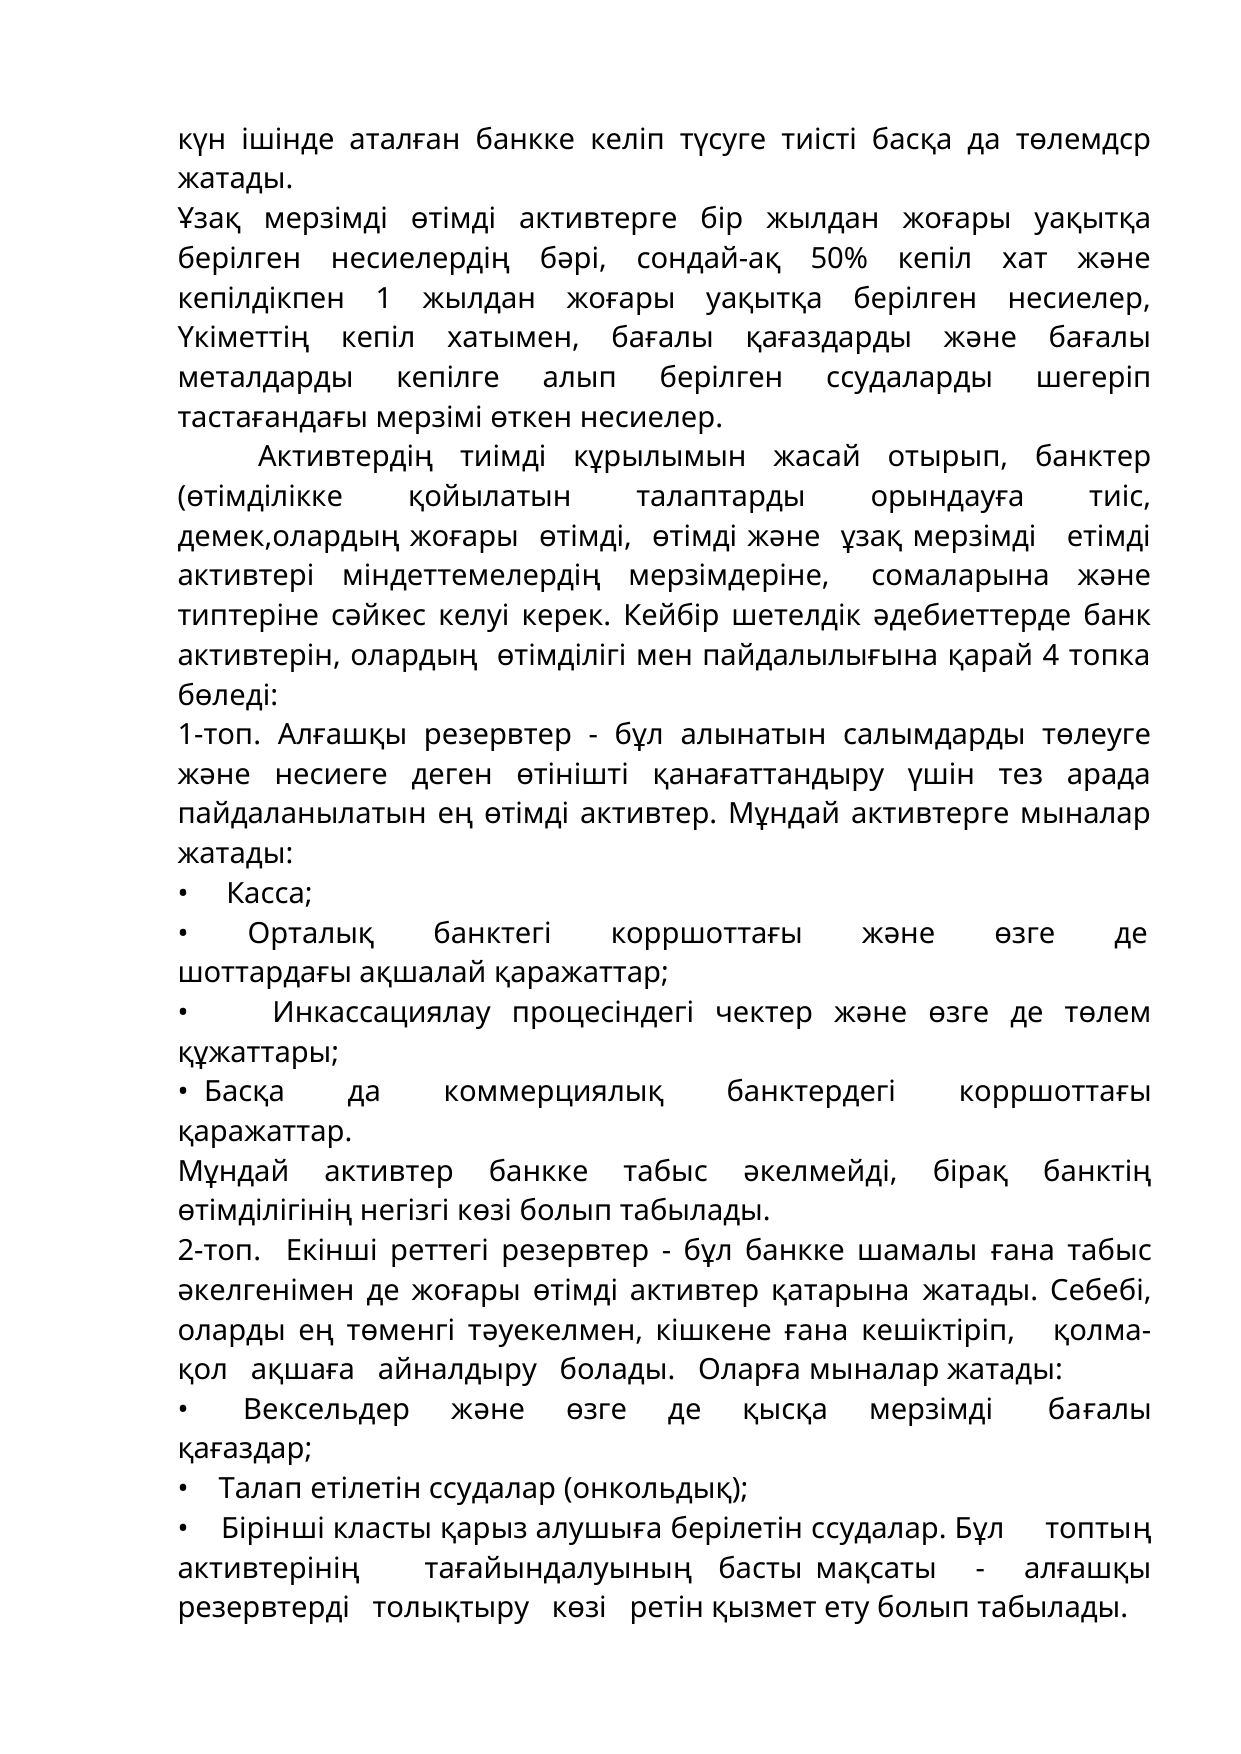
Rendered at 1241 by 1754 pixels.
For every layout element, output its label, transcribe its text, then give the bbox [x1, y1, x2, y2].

text • Орталық банктегі корршоттағы және өзге де шоттардағы ақшалай қаражаттар; [177, 912, 1152, 991]
text • Касса; [177, 872, 1152, 912]
text • Талап етілетін ссудалар (онкольдық); [177, 1467, 1152, 1507]
text • Инкассациялау процесіндегі чектер және өзге де төлем құжаттары; [177, 991, 1152, 1071]
text 1-топ. Алғашқы резервтер - бұл алынатын салымдарды төлеуге және несиеге деген өтінішті қанағаттандыру үшін тез арада пайдаланылатын ең өтімді активтер. Мұндай активтерге мыналар жатады: [177, 713, 1152, 872]
text • Вексельдер және өзге де қысқа мерзімді бағалы қағаздар; [177, 1388, 1152, 1467]
text Мұндай активтер банкке табыс әкелмейді, бірақ банктің өтімділігінің негізгі көзі болып табылады. [177, 1150, 1152, 1229]
text Активтердің тиімді кұрылымын жасай отырып, банктер (өтімділікке қойылатын талаптарды орындауға тиіс, демек,олардың жоғары өтімді, өтімді және ұзақ мерзімді етімді активтері міндеттемелердің мерзімдеріне, сомаларына және типтеріне сәйкес келуі керек. Кейбір шетелдік әдебиеттерде банк активтерін, олардың өтімділігі мен пайдалылығына қарай 4 топка бөледі: [177, 436, 1152, 713]
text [177, 118, 1152, 197]
text • Бірінші класты қарыз алушыға берілетін ссудалар. Бұл топтың активтерінің тағайындалуының басты мақсаты - алғашқы резервтерді толықтыру көзі ретін қызмет ету болып табылады. [177, 1507, 1152, 1626]
text • Басқа да коммерциялық банктердегі корршоттағы қаражаттар. [177, 1071, 1152, 1150]
text 2-топ. Екінші реттегі резервтер - бұл банкке шамалы ғана табыс әкелгенімен де жоғары өтімді активтер қатарына жатады. Себебі, оларды ең төменгі тәуекелмен, кішкене ғана кешіктіріп, қолма-қол ақшаға айналдыру болады. Оларға мыналар жатады: [177, 1229, 1152, 1388]
text Ұзақ мерзімді өтімді активтерге бір жылдан жоғары уақытқа берілген несиелердің бәрі, сондай-ақ 50% кепіл хат және кепілдікпен 1 жылдан жоғары уақытқа берілген несиелер, Үкіметтің кепіл хатымен, бағалы қағаздарды және бағалы металдарды кепілге алып берілген ссудаларды шегеріп тастағандағы мерзімі өткен несиелер. [177, 197, 1152, 436]
